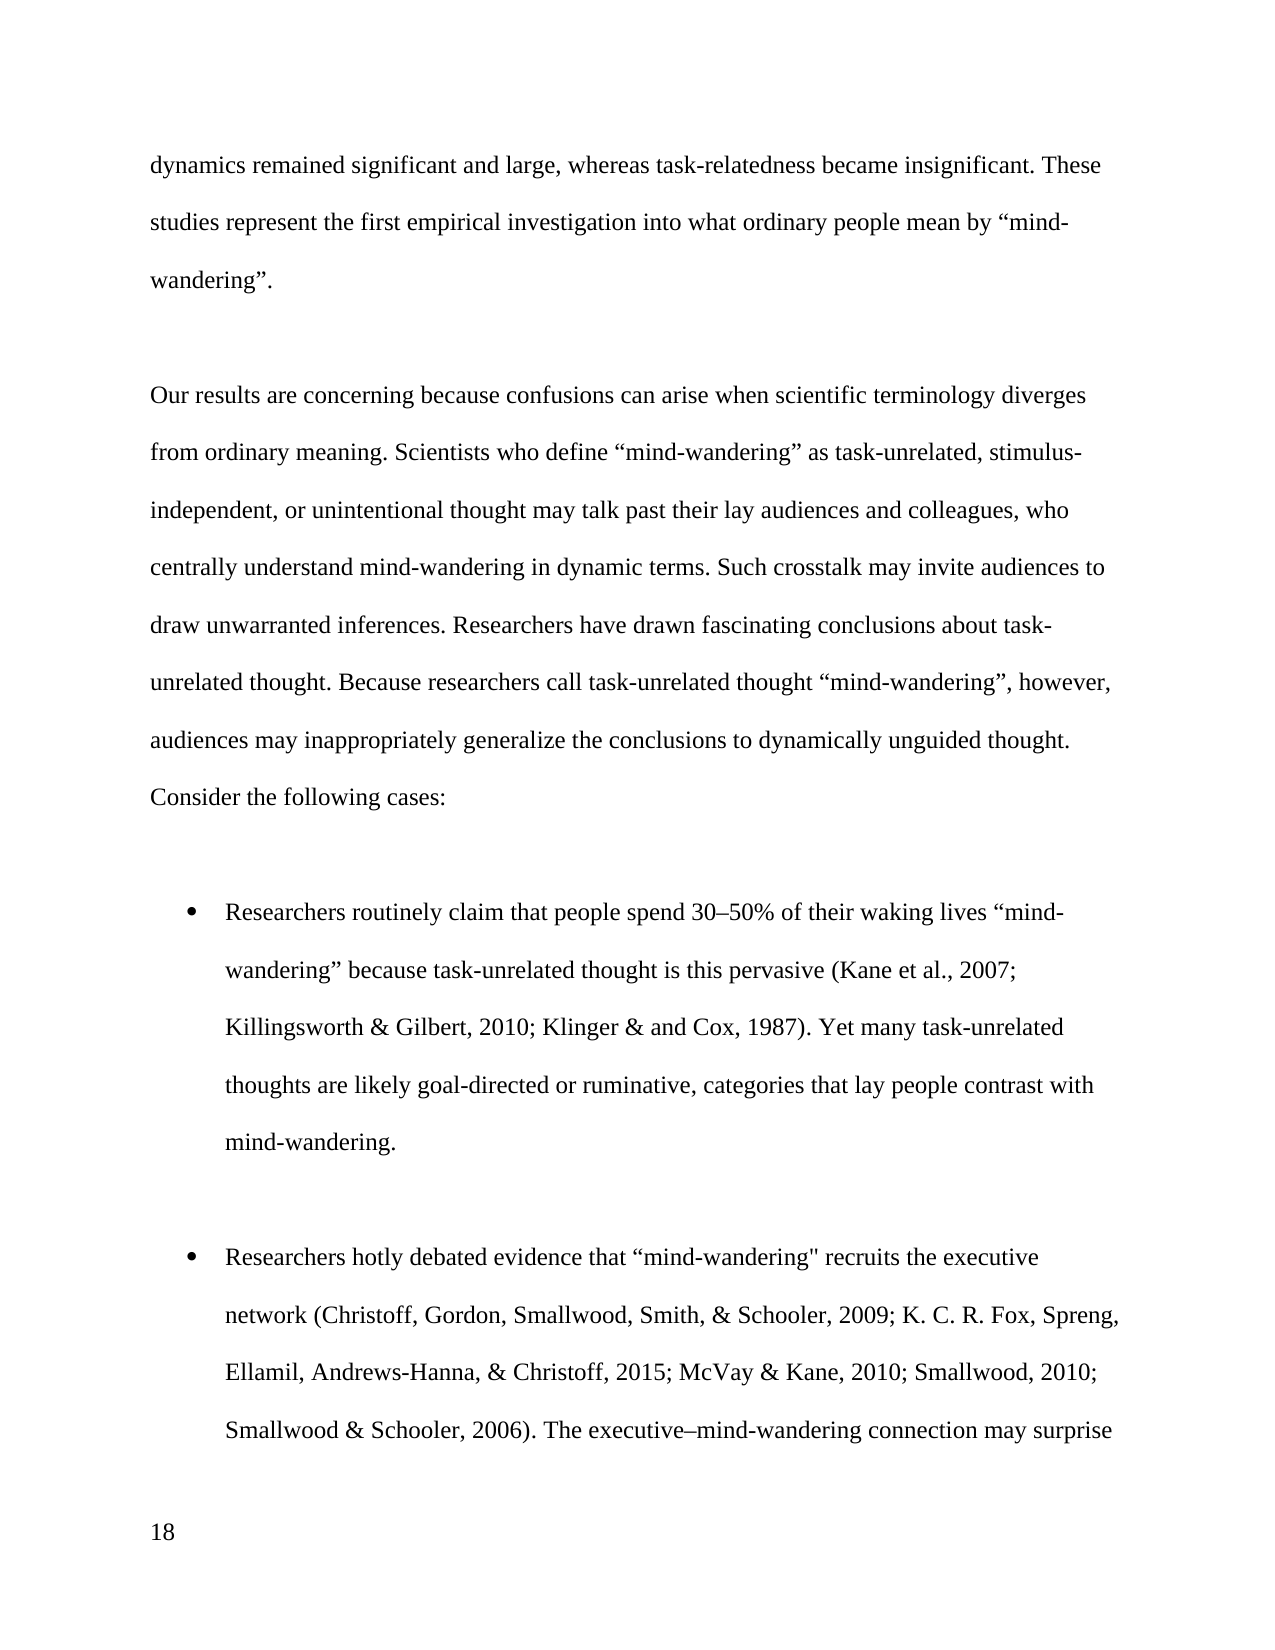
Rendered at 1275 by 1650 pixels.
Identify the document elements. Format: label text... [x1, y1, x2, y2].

text Our results are concerning because confusions can arise when scientific terminology diverges from ordinary meaning. Scientists who define “mind-wandering” as task-unrelated, stimulus-independent, or unintentional thought may talk past their lay audiences and colleagues, who centrally understand mind-wandering in dynamic terms. Such crosstalk may invite audiences to draw unwarranted inferences. Researchers have drawn fascinating conclusions about task-unrelated thought. Because researchers call task-unrelated thought “mind-wandering”, however, audiences may inappropriately generalize the conclusions to dynamically unguided thought. Consider the following cases: [150, 380, 1125, 811]
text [150, 150, 1125, 294]
list Researchers routinely claim that people spend 30–50% of their waking lives “mind-wandering” because task-unrelated thought is this pervasive (Kane et al., 2007; Killingsworth & Gilbert, 2010; Klinger & and Cox, 1987). Yet many task-unrelated thoughts are likely goal-directed or ruminative, categories that lay people contrast with mind-wandering. [187, 897, 1125, 1156]
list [187, 1242, 1125, 1444]
